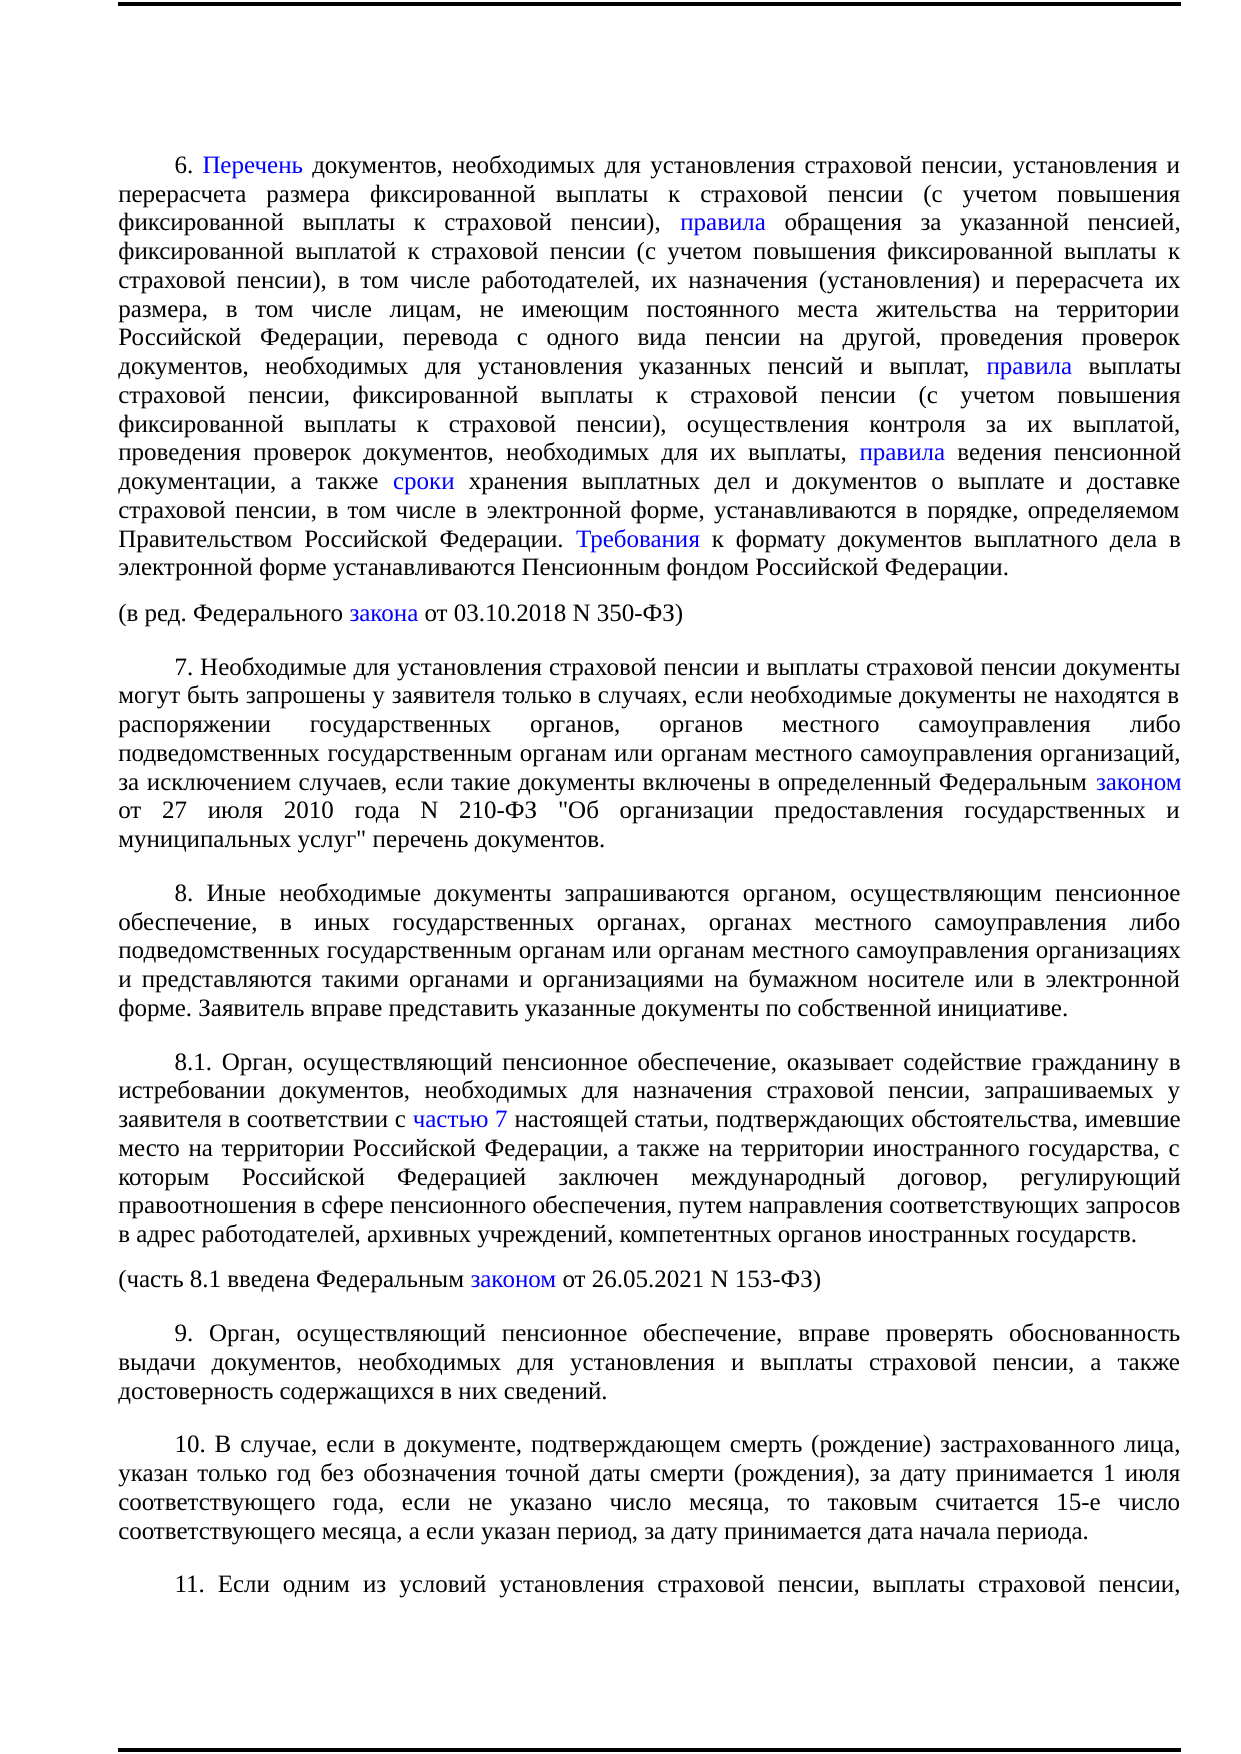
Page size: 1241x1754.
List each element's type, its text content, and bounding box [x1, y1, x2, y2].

text 8.1. Орган, осуществляющий пенсионное обеспечение, оказывает содействие гражданину в истребовании документов, необходимых для назначения страховой пенсии, запрашиваемых у заявителя в соответствии с частью 7 настоящей статьи, подтверждающих обстоятельства, имевшие место на территории Российской Федерации, а также на территории иностранного государства, с которым Российской Федерацией заключен международный договор, регулирующий правоотношения в сфере пенсионного обеспечения, путем направления соответствующих запросов в адрес работодателей, архивных учреждений, компетентных органов иностранных государств. [118, 1047, 1181, 1248]
text (в ред. Федерального закона от 03.10.2018 N 350-ФЗ) [118, 598, 1181, 627]
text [118, 1569, 1181, 1598]
text 7. Необходимые для установления страховой пенсии и выплаты страховой пенсии документы могут быть запрошены у заявителя только в случаях, если необходимые документы не находятся в распоряжении государственных органов, органов местного самоуправления либо подведомственных государственным органам или органам местного самоуправления организаций, за исключением случаев, если такие документы включены в определенный Федеральным законом от 27 июля 2010 года N 210-ФЗ "Об организации предоставления государственных и муниципальных услуг" перечень документов. [118, 652, 1181, 853]
text 10. В случае, если в документе, подтверждающем смерть (рождение) застрахованного лица, указан только год без обозначения точной даты смерти (рождения), за дату принимается 1 июля соответствующего года, если не указано число месяца, то таковым считается 15-е число соответствующего месяца, а если указан период, за дату принимается дата начала периода. [118, 1429, 1181, 1544]
text 8. Иные необходимые документы запрашиваются органом, осуществляющим пенсионное обеспечение, в иных государственных органах, органах местного самоуправления либо подведомственных государственным органам или органам местного самоуправления организациях и представляются такими органами и организациями на бумажном носителе или в электронной форме. Заявитель вправе представить указанные документы по собственной инициативе. [118, 878, 1181, 1022]
text 9. Орган, осуществляющий пенсионное обеспечение, вправе проверять обоснованность выдачи документов, необходимых для установления и выплаты страховой пенсии, а также достоверность содержащихся в них сведений. [118, 1318, 1181, 1404]
text (часть 8.1 введена Федеральным законом от 26.05.2021 N 153-ФЗ) [118, 1264, 1181, 1293]
text 6. Перечень документов, необходимых для установления страховой пенсии, установления и перерасчета размера фиксированной выплаты к страховой пенсии (с учетом повышения фиксированной выплаты к страховой пенсии), правила обращения за указанной пенсией, фиксированной выплатой к страховой пенсии (с учетом повышения фиксированной выплаты к страховой пенсии), в том числе работодателей, их назначения (установления) и перерасчета их размера, в том числе лицам, не имеющим постоянного места жительства на территории Российской Федерации, перевода с одного вида пенсии на другой, проведения проверок документов, необходимых для установления указанных пенсий и выплат, правила выплаты страховой пенсии, фиксированной выплаты к страховой пенсии (с учетом повышения фиксированной выплаты к страховой пенсии), осуществления контроля за их выплатой, проведения проверок документов, необходимых для их выплаты, правила ведения пенсионной документации, а также сроки хранения выплатных дел и документов о выплате и доставке страховой пенсии, в том числе в электронной форме, устанавливаются в порядке, определяемом Правительством Российской Федерации. Требования к формату документов выплатного дела в электронной форме устанавливаются Пенсионным фондом Российской Федерации. [118, 150, 1181, 581]
